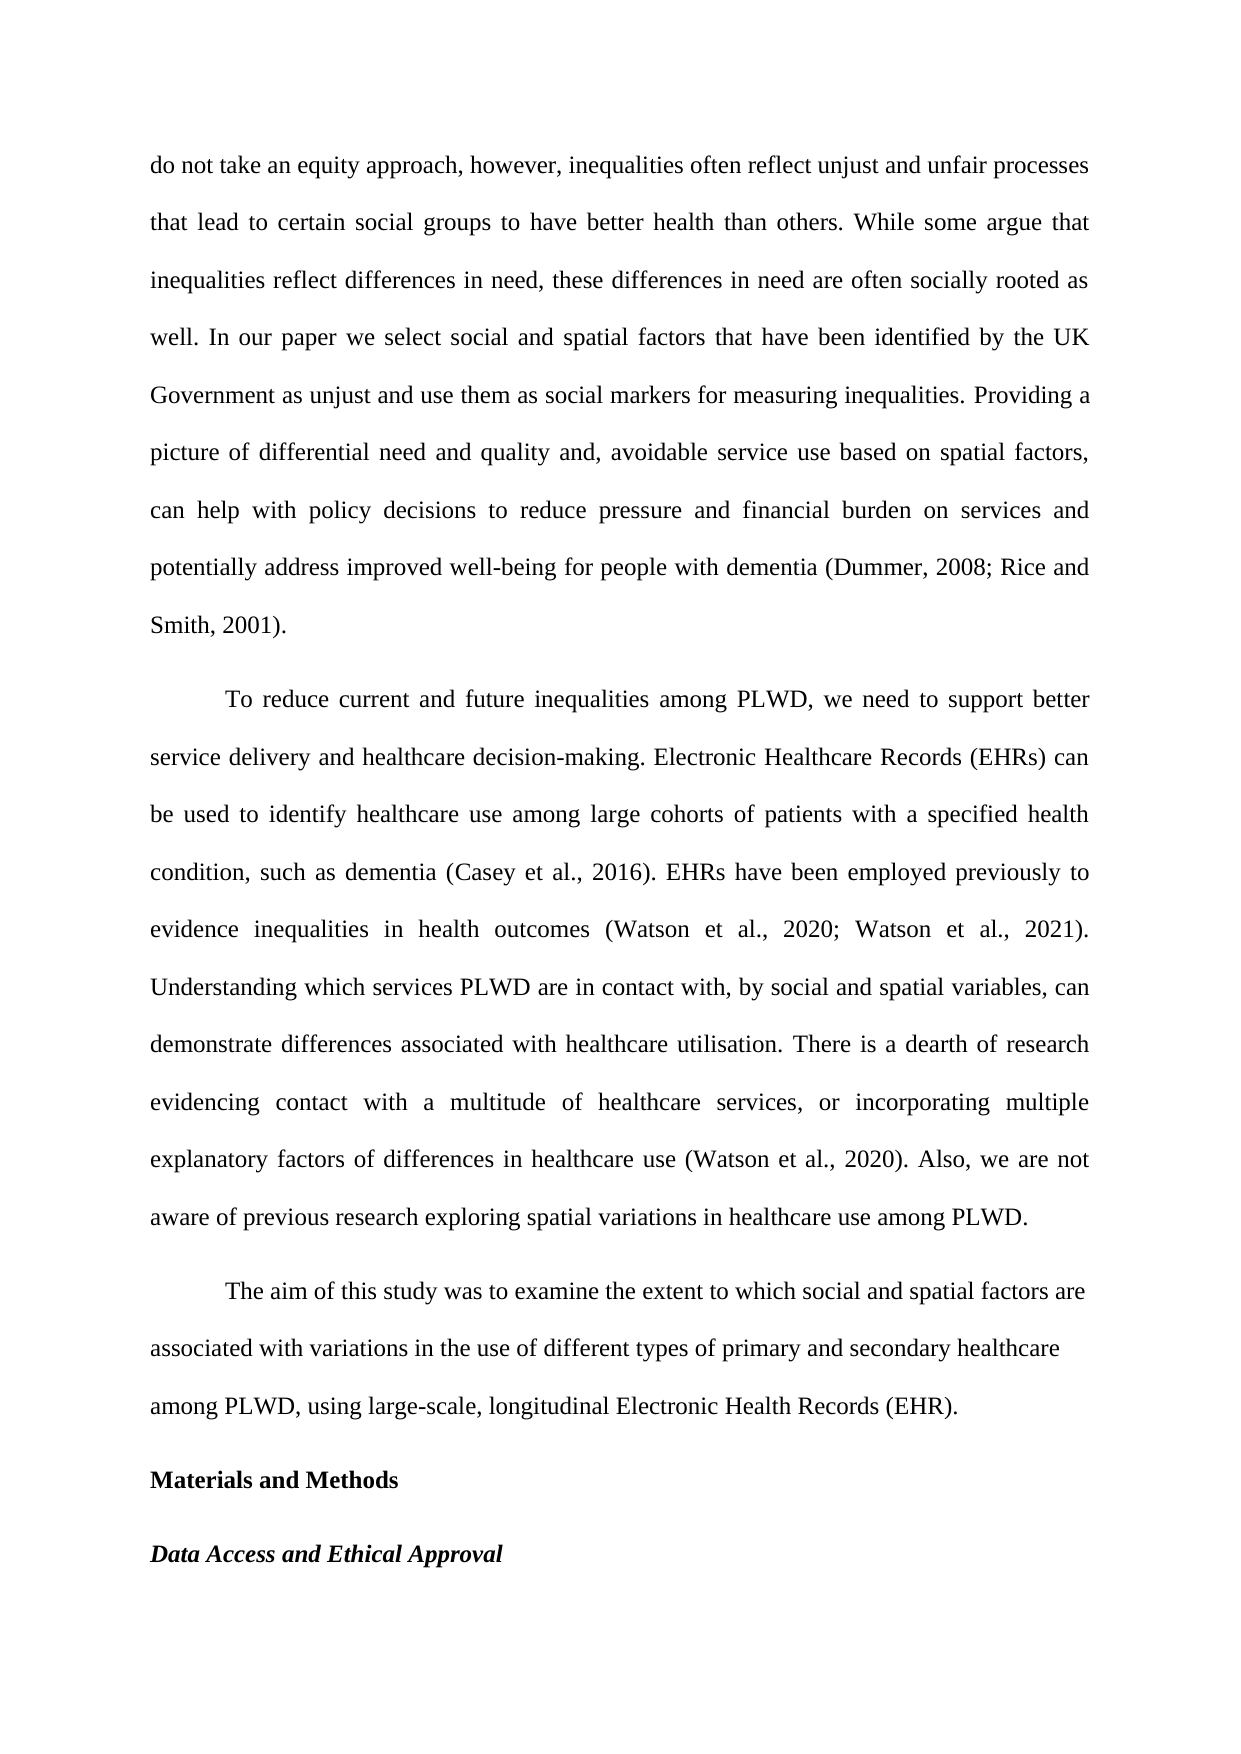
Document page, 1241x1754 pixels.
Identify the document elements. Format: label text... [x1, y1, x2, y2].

text Data Access and Ethical Approval [150, 1539, 1090, 1568]
text Materials and Methods [150, 1465, 1090, 1494]
text The aim of this study was to examine the extent to which social and spatial factors are associated with variations in the use of different types of primary and secondary healthcare among PLWD, using large-scale, longitudinal Electronic Health Records (EHR). [150, 1276, 1090, 1419]
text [150, 150, 1090, 639]
text To reduce current and future inequalities among PLWD, we need to support better service delivery and healthcare decision-making. Electronic Healthcare Records (EHRs) can be used to identify healthcare use among large cohorts of patients with a specified health condition, such as dementia (Casey et al., 2016). EHRs have been employed previously to evidence inequalities in health outcomes (Watson et al., 2020; Watson et al., 2021). Understanding which services PLWD are in contact with, by social and spatial variables, can demonstrate differences associated with healthcare utilisation. There is a dearth of research evidencing contact with a multitude of healthcare services, or incorporating multiple explanatory factors of differences in healthcare use (Watson et al., 2020). Also, we are not aware of previous research exploring spatial variations in healthcare use among PLWD. [150, 684, 1090, 1230]
